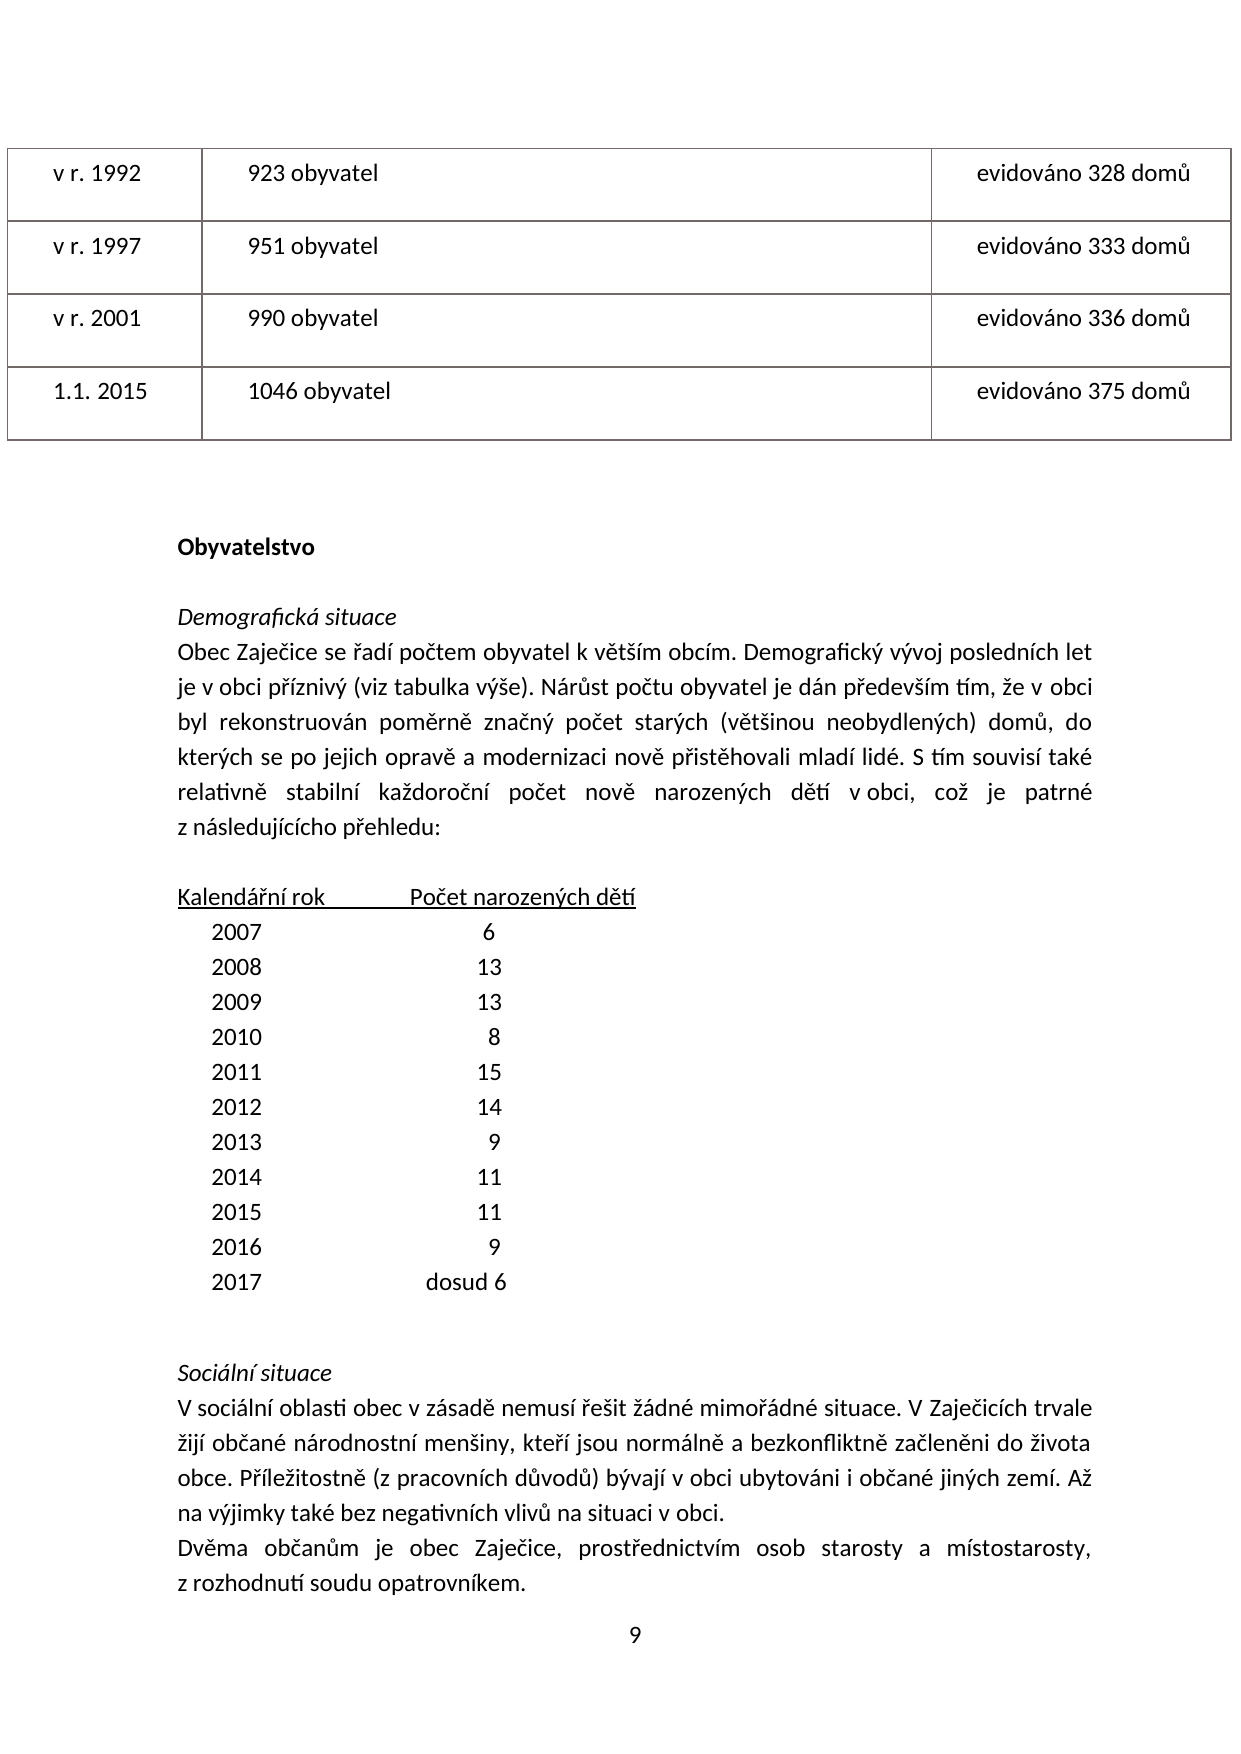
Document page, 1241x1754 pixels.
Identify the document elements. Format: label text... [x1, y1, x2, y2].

list 2015 11 [177, 1196, 1093, 1227]
list 2013 9 [177, 1126, 1093, 1157]
list Obyvatelstvo [177, 531, 1093, 562]
table_cell evidováno 333 domů [932, 222, 1230, 293]
list 2017 dosud 6 [177, 1266, 1093, 1297]
text V sociální oblasti obec v zásadě nemusí řešit žádné mimořádné situace. V Zaječicích trvale žijí občané národnostní menšiny, kteří jsou normálně a bezkonfliktně začleněni do života obce. Příležitostně (z pracovních důvodů) bývají v obci ubytováni i občané jiných zemí. Až na výjimky také bez negativních vlivů na situaci v obci. [177, 1392, 1093, 1528]
table_cell evidováno 336 domů [932, 295, 1230, 366]
list 2007 6 [177, 916, 1093, 947]
table_cell evidováno 375 domů [932, 368, 1230, 439]
list 2016 9 [177, 1231, 1093, 1262]
table_cell v r. 1997 [8, 222, 201, 293]
list 2011 15 [177, 1056, 1093, 1087]
list 2009 13 [177, 986, 1093, 1017]
table_cell 2015 [8, 368, 201, 439]
table_cell 923 obyvatel [203, 149, 931, 220]
table_cell evidováno 328 domů [932, 149, 1230, 220]
list 2012 14 [177, 1091, 1093, 1122]
table_cell v r. 2001 [8, 295, 201, 366]
list Obec Zaječice se řadí počtem obyvatel k větším obcím. Demografický vývoj posledních let je v obci příznivý (viz tabulka výše). Nárůst počtu obyvatel je dán především tím, že v obci byl rekonstruován poměrně značný počet starých (většinou neobydlených) domů, do kterých se po jejich opravě a modernizaci nově přistěhovali mladí lidé. S tím souvisí také relativně stabilní každoroční počet nově narozených dětí v obci, což je patrné z následujícícho přehledu: [177, 636, 1093, 842]
list Kalendářní rok Počet narozených dětí [177, 881, 1093, 912]
table_cell 951 obyvatel [203, 222, 931, 293]
text Dvěma občanům je obec Zaječice, prostřednictvím osob starosty a místostarosty, z rozhodnutí soudu opatrovníkem. [177, 1532, 1093, 1598]
table_cell v r. 1992 [8, 149, 201, 220]
table_cell 1046 obyvatel [203, 368, 931, 439]
list 2010 8 [177, 1021, 1093, 1052]
list 2014 11 [177, 1161, 1093, 1192]
list Demografická situace [177, 601, 1093, 632]
table_cell 990 obyvatel [203, 295, 931, 366]
text Sociální situace [162, 1357, 1093, 1388]
list 2008 13 [177, 951, 1093, 982]
